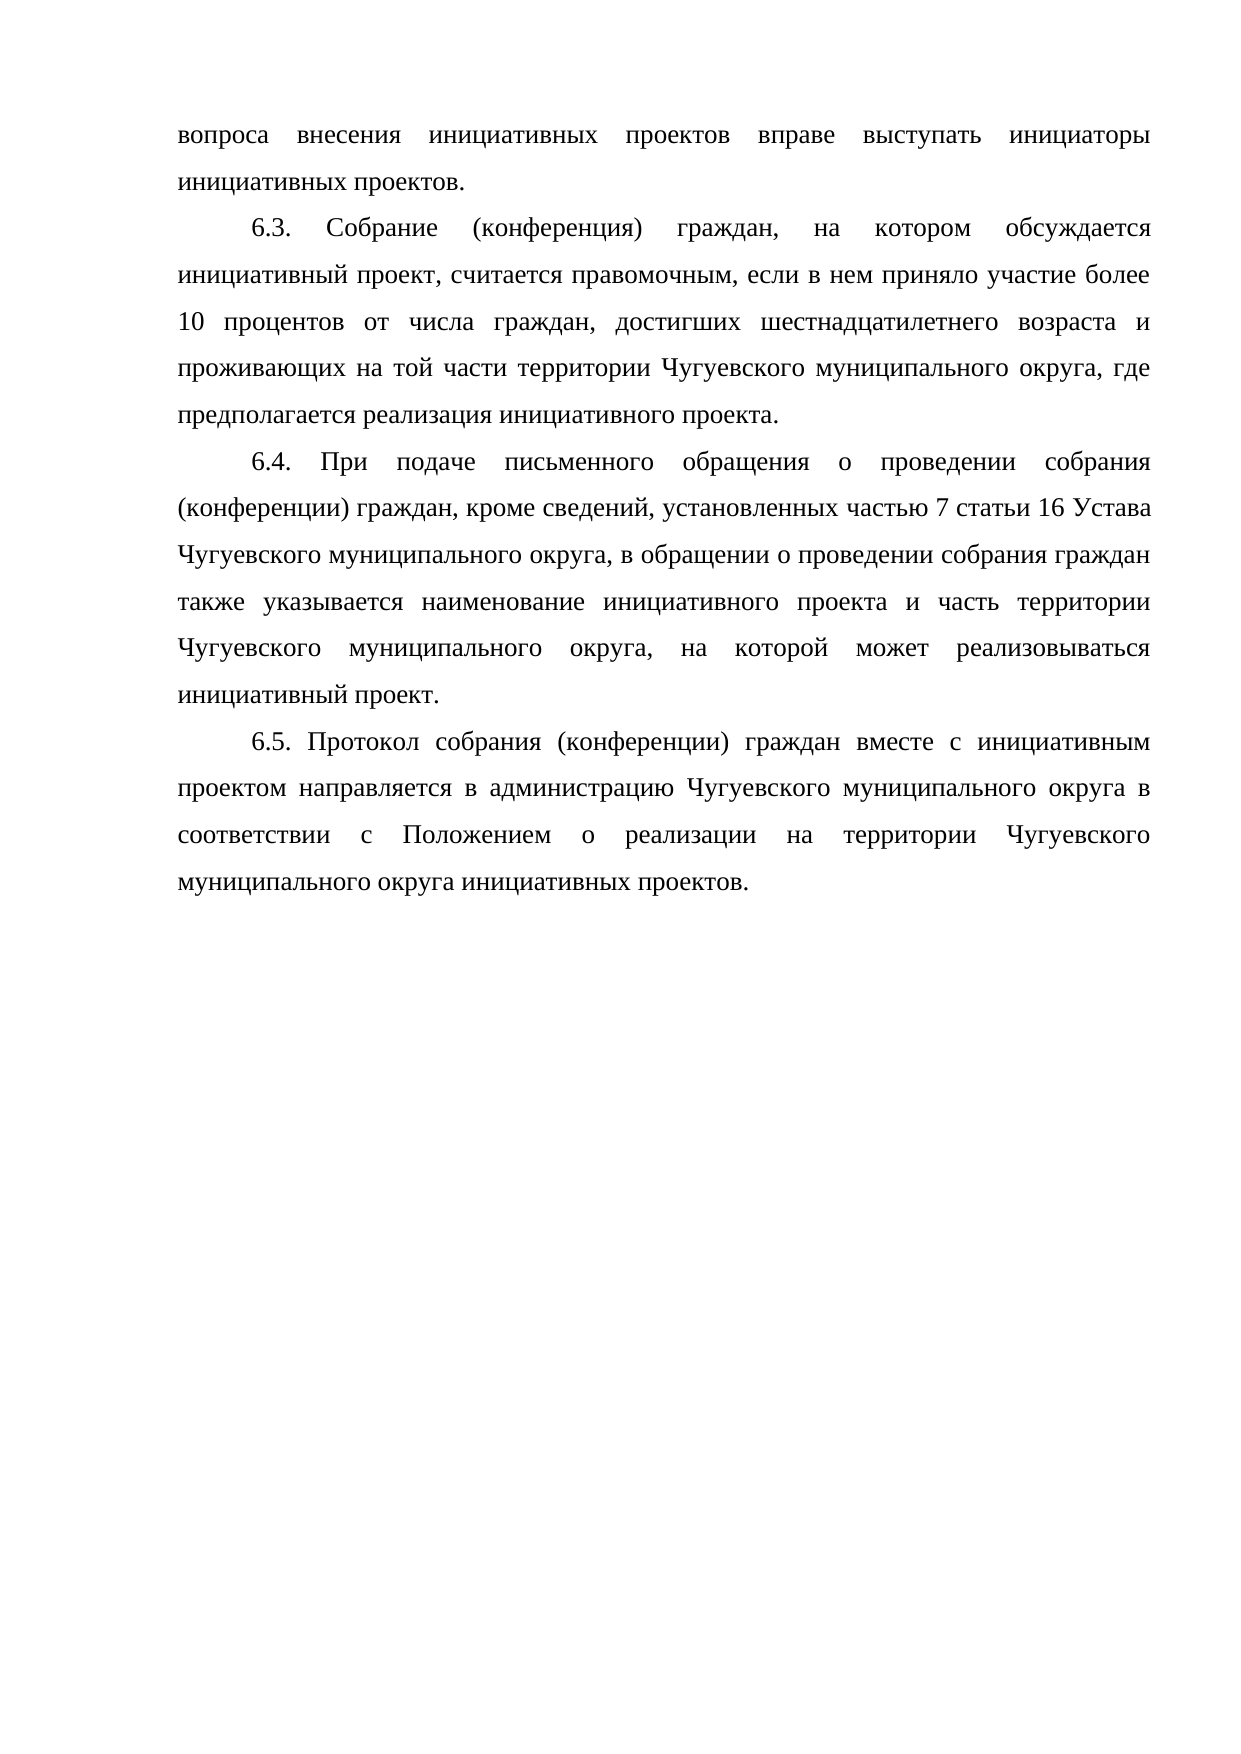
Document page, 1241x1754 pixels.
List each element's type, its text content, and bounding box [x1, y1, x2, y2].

text 6.3. Собрание (конференция) граждан, на котором обсуждается инициативный проект, считается правомочным, если в нем приняло участие более 10 процентов от числа граждан, достигших шестнадцатилетнего возраста и проживающих на той части территории Чугуевского муниципального округа, где предполагается реализация инициативного проекта. [177, 211, 1152, 429]
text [177, 118, 1152, 196]
text 6.4. При подаче письменного обращения о проведении собрания (конференции) граждан, кроме сведений, установленных частью 7 статьи 16 Устава Чугуевского муниципального округа, в обращении о проведении собрания граждан также указывается наименование инициативного проекта и часть территории Чугуевского муниципального округа, на которой может реализовываться инициативный проект. [177, 445, 1152, 709]
text 6.5. Протокол собрания (конференции) граждан вместе с инициативным проектом направляется в администрацию Чугуевского муниципального округа в соответствии с Положением о реализации на территории Чугуевского муниципального округа инициативных проектов. [177, 725, 1152, 896]
